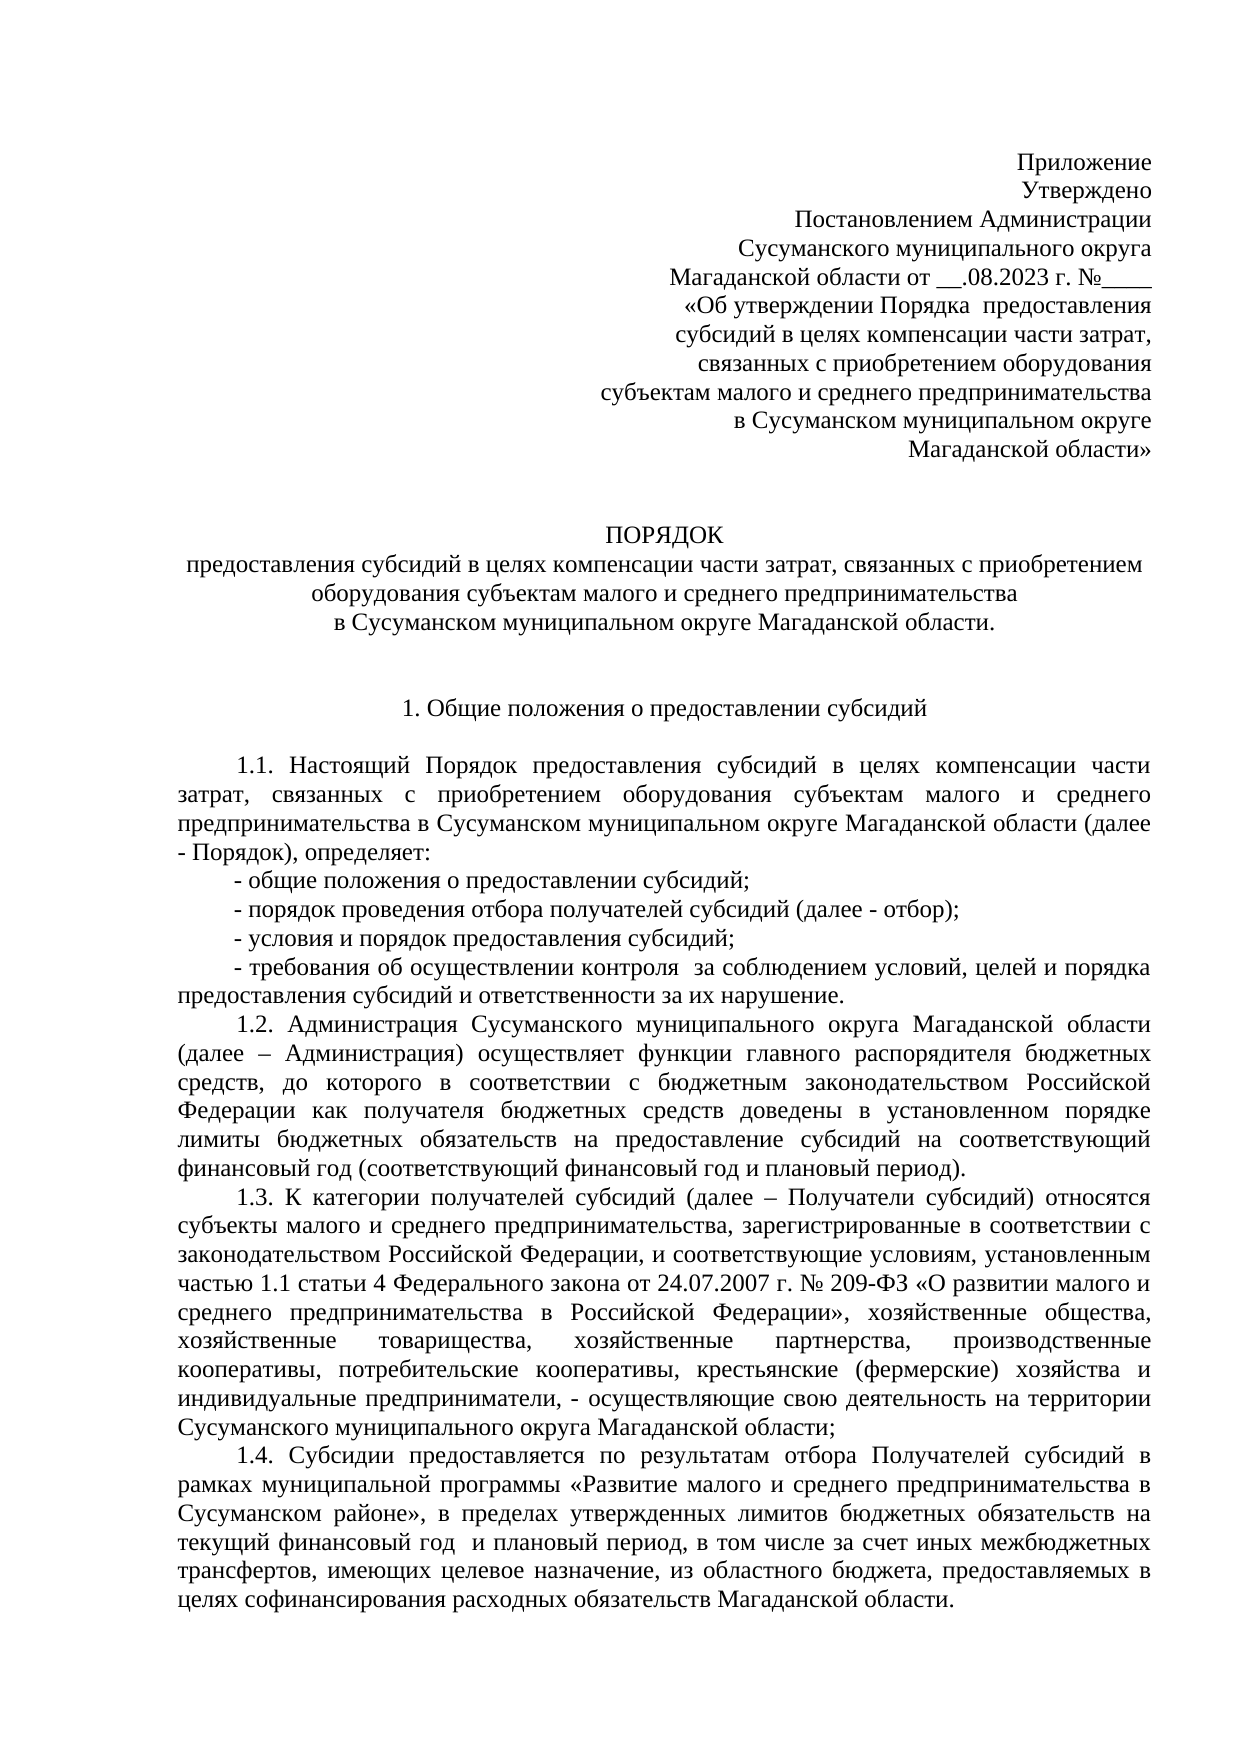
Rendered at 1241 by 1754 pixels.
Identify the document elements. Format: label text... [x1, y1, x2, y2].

text Магаданской области от __.08.2023 г. №____ [177, 262, 1152, 291]
text Постановлением Администрации [177, 204, 1152, 233]
text ПОРЯДОК [177, 521, 1152, 549]
text субъектам малого и среднего предпринимательства [177, 377, 1152, 406]
text 1.1. Настоящий Порядок предоставления субсидий в целях компенсации части затрат, связанных с приобретением оборудования субъектам малого и среднего предпринимательства в Сусуманском муниципальном округе Магаданской области (далее - Порядок), определяет: [177, 751, 1152, 866]
text Сусуманского муниципального округа [177, 233, 1152, 262]
text - порядок проведения отбора получателей субсидий (далее - отбор); [177, 894, 1152, 923]
text 1.3. К категории получателей субсидий (далее – Получатели субсидий) относятся субъекты малого и среднего предпринимательства, зарегистрированные в соответствии с законодательством Российской Федерации, и соответствующие условиям, установленным частью 1.1 статьи 4 Федерального закона от 24.07.2007 г. № 209-ФЗ «О развитии малого и среднего предпринимательства в Российской Федерации», хозяйственные общества, хозяйственные товарищества, хозяйственные партнерства, производственные кооперативы, потребительские кооперативы, крестьянские (фермерские) хозяйства и индивидуальные предприниматели, - осуществляющие свою деятельность на территории Сусуманского муниципального округа Магаданской области; [177, 1182, 1152, 1441]
text предоставления субсидий в целях компенсации части затрат, связанных с приобретением оборудования субъектам малого и среднего предпринимательства [177, 549, 1152, 607]
text Приложение [177, 147, 1152, 176]
text в Сусуманском муниципальном округе Магаданской области. [177, 607, 1152, 636]
text 1.2. Администрация Сусуманского муниципального округа Магаданской области (далее – Администрация) осуществляет функции главного распорядителя бюджетных средств, до которого в соответствии с бюджетным законодательством Российской Федерации как получателя бюджетных средств доведены в установленном порядке лимиты бюджетных обязательств на предоставление субсидий на соответствующий финансовый год (соответствующий финансовый год и плановый период). [177, 1009, 1152, 1182]
text субсидий в целях компенсации части затрат, [177, 319, 1152, 348]
text связанных с приобретением оборудования [177, 348, 1152, 377]
text - условия и порядок предоставления субсидий; [177, 923, 1152, 952]
text - общие положения о предоставлении субсидий; [177, 866, 1152, 894]
text Утверждено [177, 176, 1152, 204]
title 1. Общие положения о предоставлении субсидий [177, 693, 1152, 722]
text «Об утверждении Порядка предоставления [177, 291, 1152, 319]
text - требования об осуществлении контроля за соблюдением условий, целей и порядка предоставления субсидий и ответственности за их нарушение. [177, 952, 1152, 1009]
text в Сусуманском муниципальном округе [177, 406, 1152, 434]
text Магаданской области» [177, 434, 1152, 463]
text 1.4. Субсидии предоставляется по результатам отбора Получателей субсидий в рамках муниципальной программы «Развитие малого и среднего предпринимательства в Сусуманском районе», в пределах утвержденных лимитов бюджетных обязательств на текущий финансовый год и плановый период, в том числе за счет иных межбюджетных трансфертов, имеющих целевое назначение, из областного бюджета, предоставляемых в целях софинансирования расходных обязательств Магаданской области. [177, 1441, 1152, 1613]
